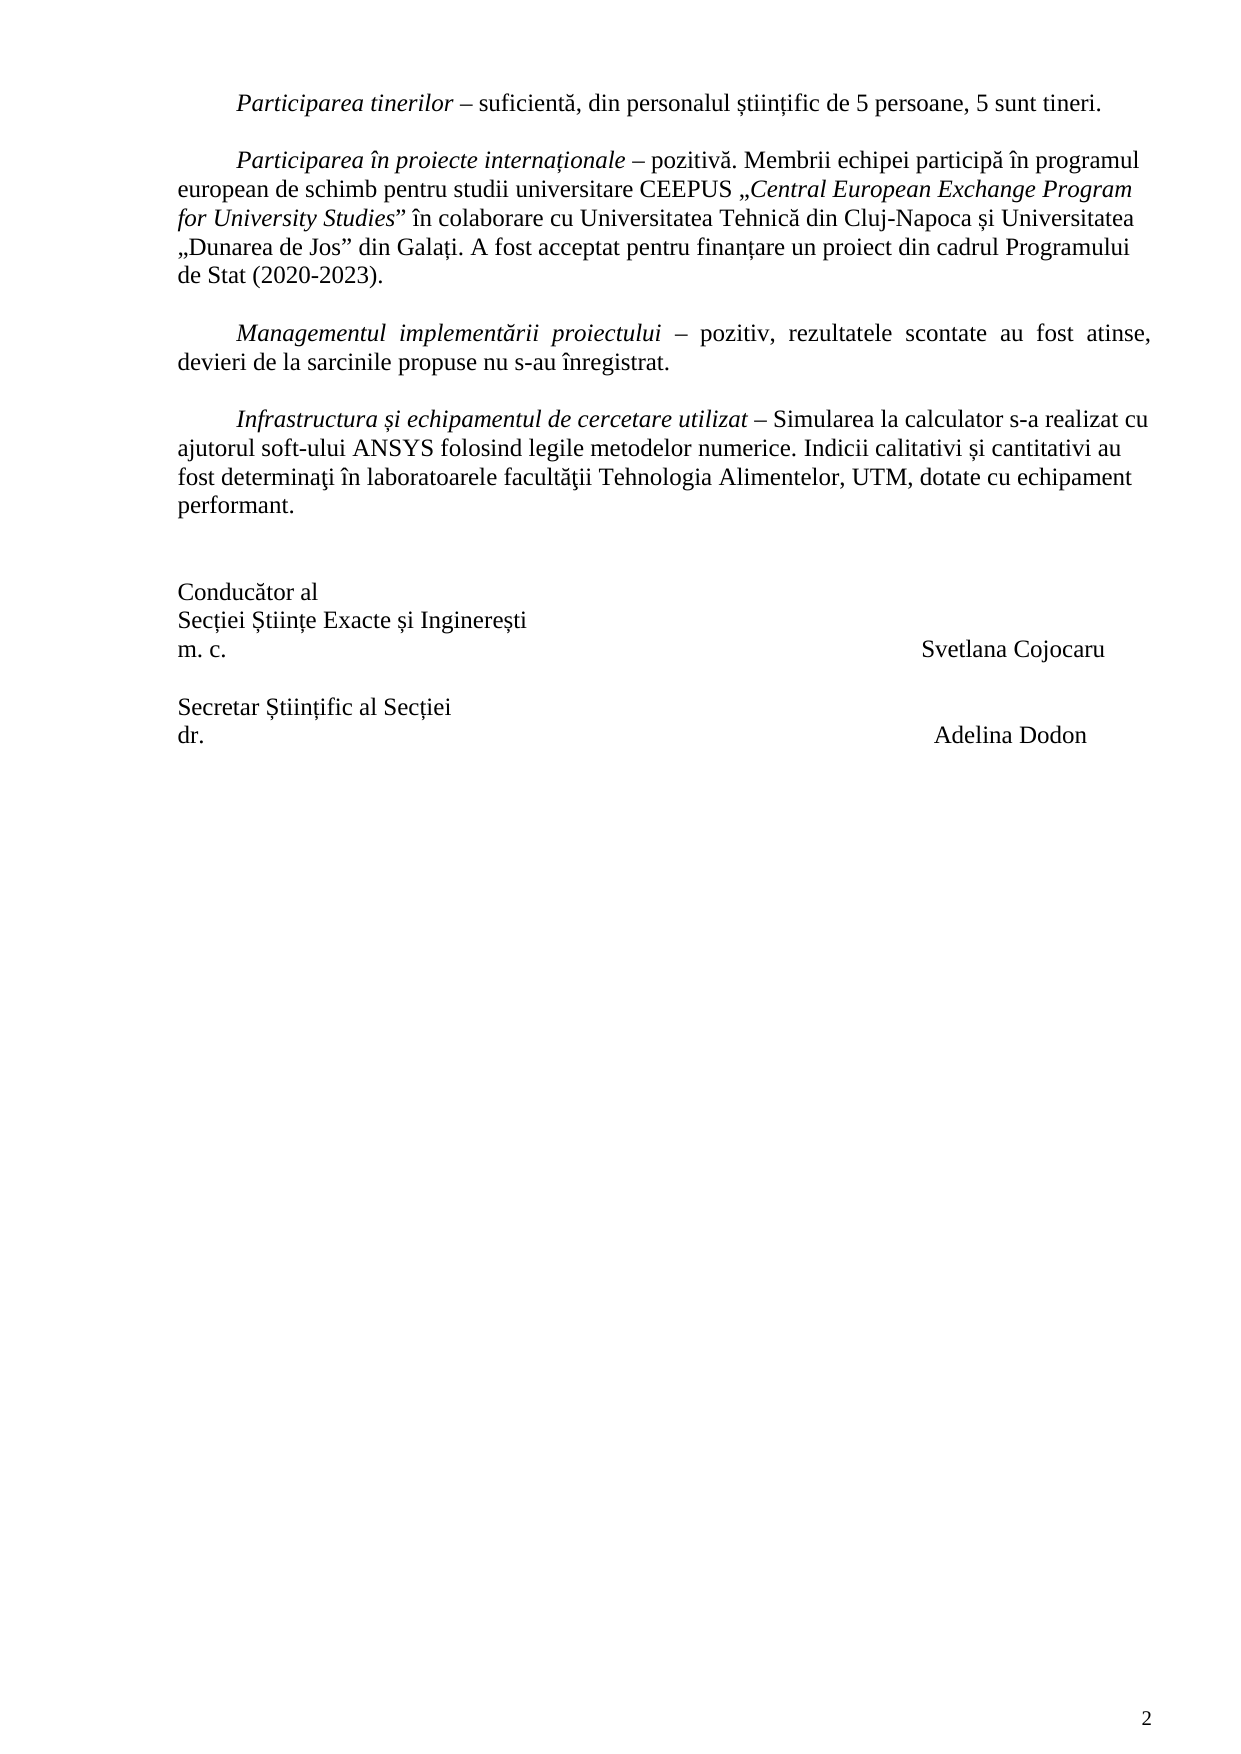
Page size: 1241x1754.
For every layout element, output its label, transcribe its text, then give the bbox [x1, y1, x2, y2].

text Managementul implementării proiectului – pozitiv, rezultatele scontate au fost atinse, devieri de la sarcinile propuse nu s-au înregistrat. [177, 318, 1152, 375]
text Infrastructura și echipamentul de cercetare utilizat – Simularea la calculator s-a realizat cu ajutorul soft-ului ANSYS folosind legile metodelor numerice. Indicii calitativi și cantitativi au fost determinaţi în laboratoarele facultăţii Tehnologia Alimentelor, UTM, dotate cu echipament performant. [177, 404, 1152, 519]
text Secției Științe Exacte și Inginerești [177, 605, 1152, 634]
text Conducător al [177, 577, 1152, 605]
text dr. Adelina Dodon [177, 720, 1152, 749]
text Participarea tinerilor – suficientă, din personalul științific de 5 persoane, 5 sunt tineri. [177, 88, 1152, 117]
text Participarea în proiecte internaționale – pozitivă. Membrii echipei participă în programul european de schimb pentru studii universitare CEEPUS „Central European Exchange Program for University Studies” în colaborare cu Universitatea Tehnică din Cluj-Napoca și Universitatea „Dunarea de Jos” din Galați. A fost acceptat pentru finanțare un proiect din cadrul Programului de Stat (2020-2023). [177, 145, 1152, 289]
text Secretar Științific al Secției [177, 692, 1152, 720]
text m. c. Svetlana Cojocaru [177, 634, 1152, 663]
